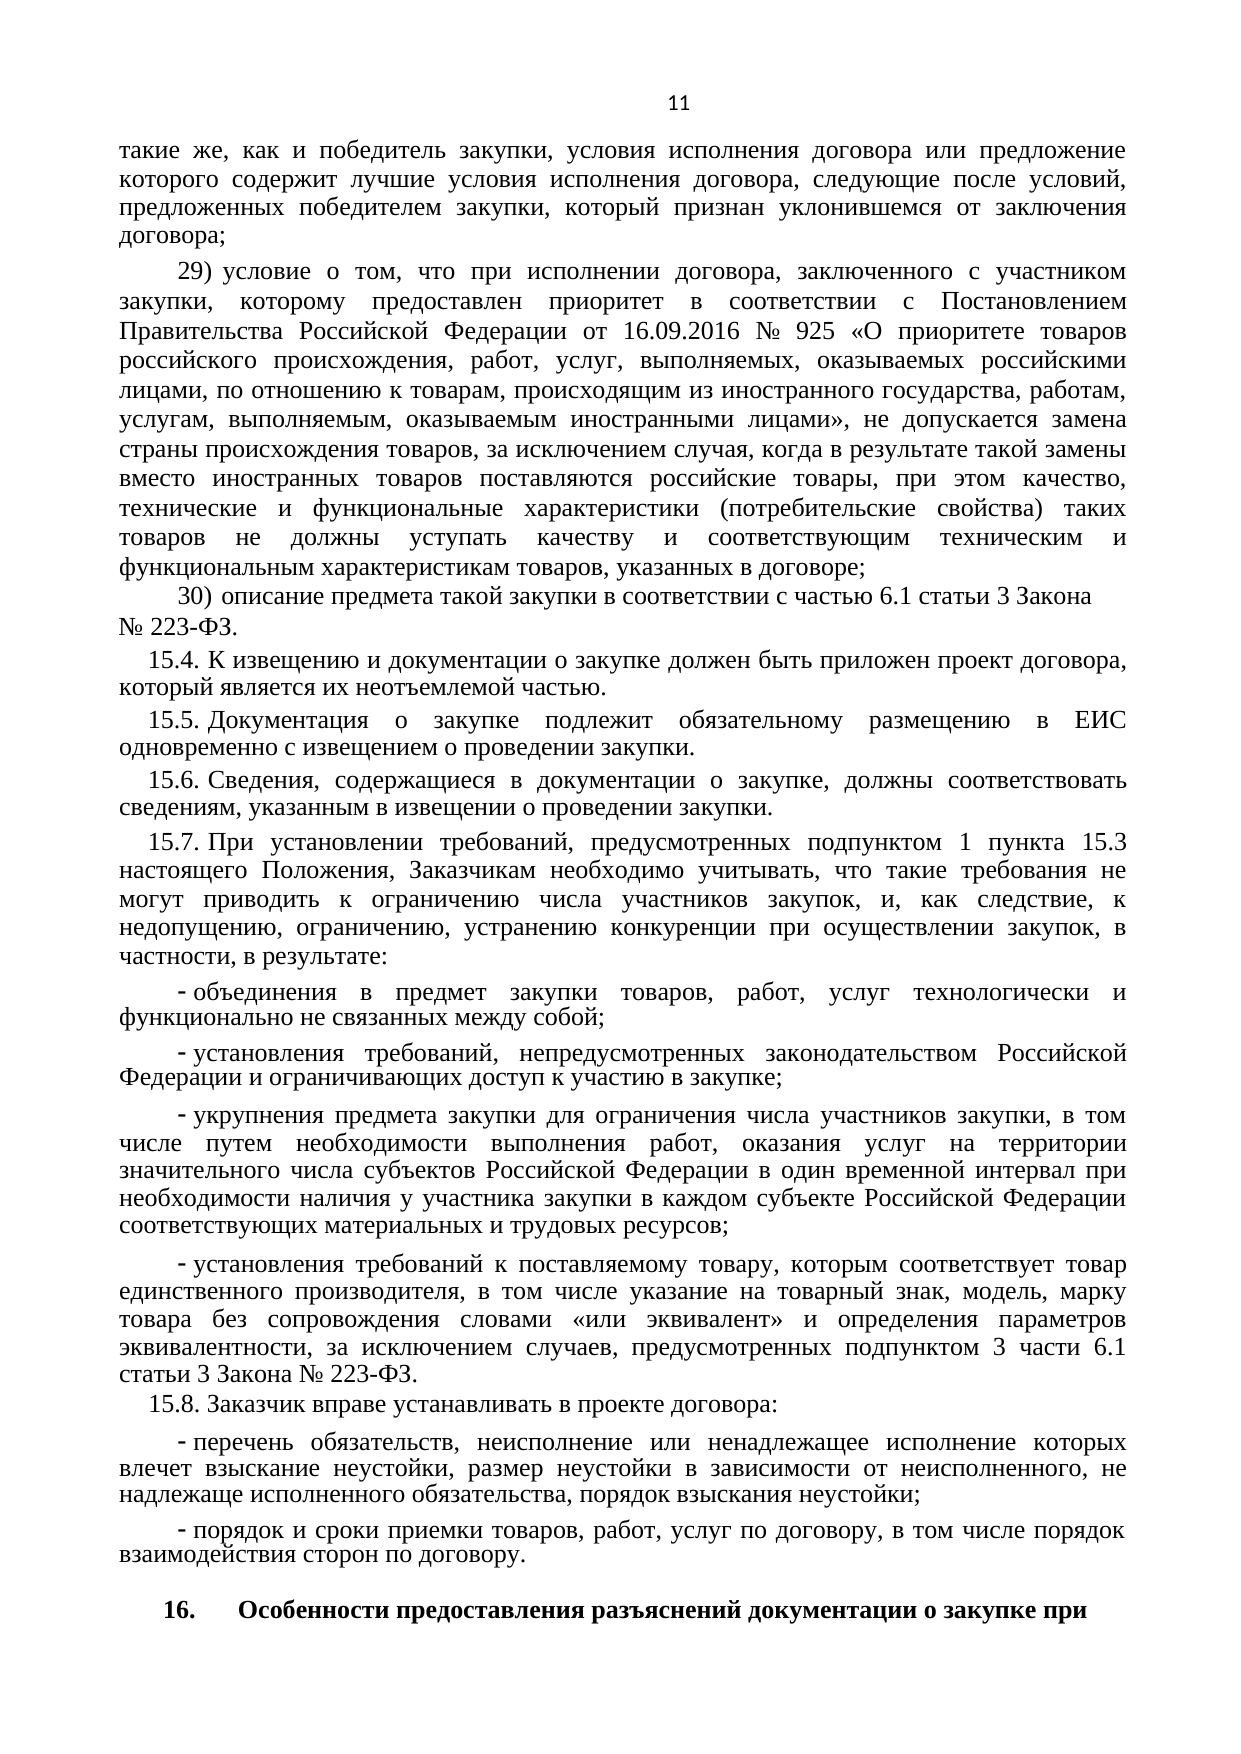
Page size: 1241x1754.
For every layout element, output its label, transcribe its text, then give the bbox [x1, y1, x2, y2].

list Особенности предоставления разъяснений документации о закупке при [163, 1594, 1128, 1624]
list условие о том, что при исполнении договора, заключенного с участником закупки, которому предоставлен приоритет в соответствии с Постановлением Правительства Российской Федерации от 16.09.2016 № 925 «О приоритете товаров российского происхождения, работ, услуг, выполняемых, оказываемых российскими лицами, по отношению к товарам, происходящим из иностранного государства, работам, услугам, выполняемым, оказываемым иностранными лицами», не допускается замена страны происхождения товаров, за исключением случая, когда в результате такой замены вместо иностранных товаров поставляются российские товары, при этом качество, технические и функциональные характеристики (потребительские свойства) таких товаров не должны уступать качеству и соответствующим техническим и функциональным характеристикам товаров, указанных в договоре; [119, 256, 1128, 581]
list Документация о закупке подлежит обязательному размещению в ЕИС одновременно с извещением о проведении закупки. [119, 707, 1128, 761]
text 11 [667, 89, 1128, 116]
list описание предмета такой закупки в соответствии с частью 6.1 статьи 3 Закона [177, 581, 1128, 611]
list К извещению и документации о закупке должен быть приложен проект договора, который является их неотъемлемой частью. [119, 647, 1128, 701]
list порядок и сроки приемки товаров, работ, услуг по договору, в том числе порядок взаимодействия сторон по договору. [119, 1519, 1126, 1568]
list 223-ФЗ. [118, 611, 1128, 641]
list объединения в предмет закупки товаров, работ, услуг технологически и функционально не связанных между собой; [119, 981, 1128, 1031]
list перечень обязательств, неисполнение или ненадлежащее исполнение которых влечет взыскание неустойки, размер неустойки в зависимости от неисполненного, не надлежаще исполненного обязательства, порядок взыскания неустойки; [119, 1429, 1128, 1508]
list установления требований, непредусмотренных законодательством Российской Федерации и ограничивающих доступ к участию в закупке; [119, 1042, 1128, 1091]
list установления требований к поставляемому товару, которым соответствует товар единственного производителя, в том числе указание на товарный знак, модель, марку товара без сопровождения словами «или эквивалент» и определения параметров эквивалентности, за исключением случаев, предусмотренных подпунктом 3 части 6.1 статьи 3 Закона № 223-ФЗ. [119, 1250, 1128, 1388]
list При установлении требований, предусмотренных подпунктом 1 пункта 15.3 настоящего Положения, Заказчикам необходимо учитывать, что такие требования не могут приводить к ограничению числа участников закупок, и, как следствие, к недопущению, ограничению, устранению конкуренции при осуществлении закупок, в частности, в результате: [119, 827, 1128, 970]
text такие же, как и победитель закупки, условия исполнения договора или предложение которого содержит лучшие условия исполнения договора, следующие после условий, предложенных победителем закупки, который признан уклонившемся от заключения договора; [119, 136, 1128, 249]
list укрупнения предмета закупки для ограничения числа участников закупки, в том числе путем необходимости выполнения работ, оказания услуг на территории значительного числа субъектов Российской Федерации в один временной интервал при необходимости наличия у участника закупки в каждом субъекте Российской Федерации соответствующих материальных и трудовых ресурсов; [119, 1102, 1128, 1239]
list Сведения, содержащиеся в документации о закупке, должны соответствовать сведениям, указанным в извещении о проведении закупки. [119, 768, 1128, 821]
text 15.8. Заказчик вправе устанавливать в проекте договора: [148, 1388, 1128, 1418]
